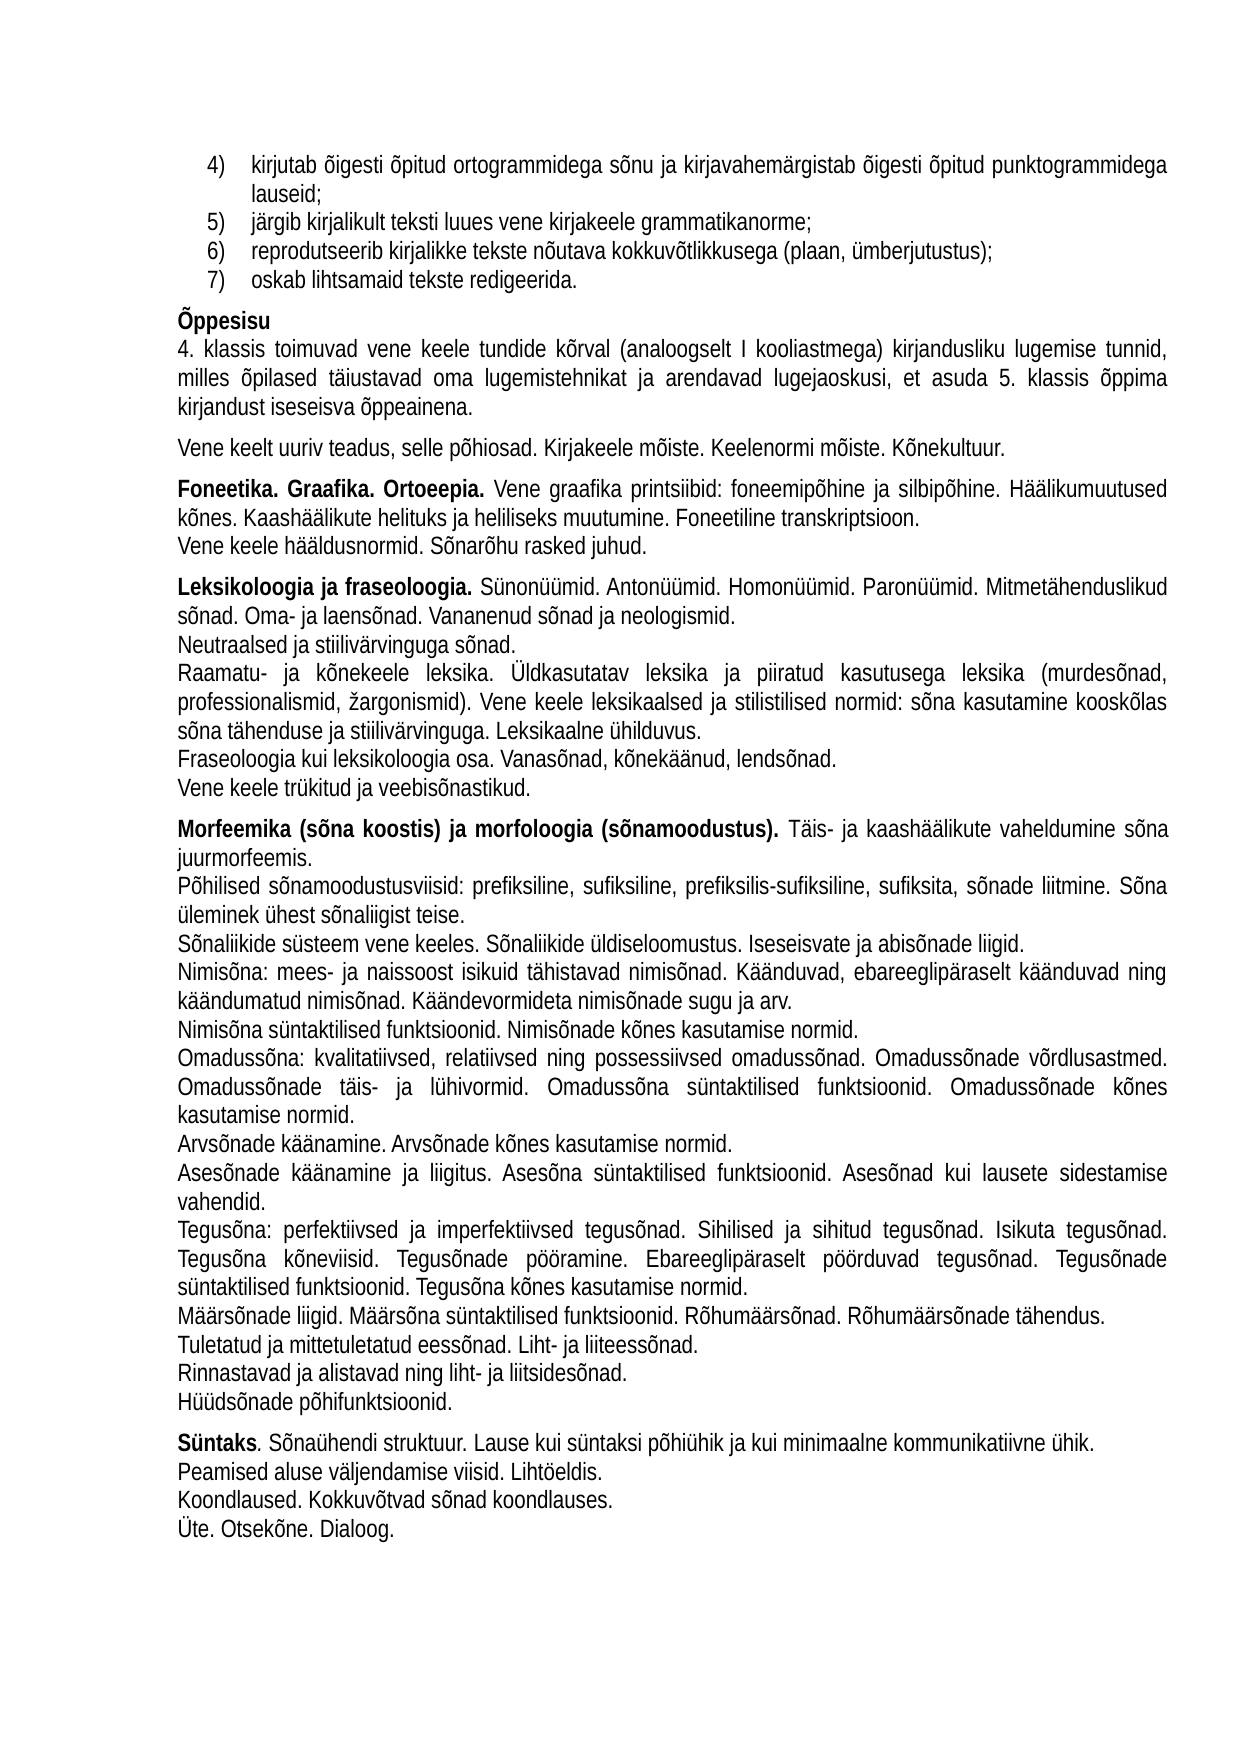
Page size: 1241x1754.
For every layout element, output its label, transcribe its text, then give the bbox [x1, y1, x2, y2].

list oskab lihtsamaid tekste redigeerida. [207, 264, 1169, 293]
text Õppesisu [177, 306, 1169, 334]
text Hüüdsõnade põhifunktsioonid. [177, 1387, 1169, 1416]
text Põhilised sõnamoodustusviisid: prefiksiline, sufiksiline, prefiksilis-sufiksiline, sufiksita, sõnade liitmine. Sõna üleminek ühest sõnaliigist teise. [177, 871, 1169, 929]
text Arvsõnade käänamine. Arvsõnade kõnes kasutamise normid. [177, 1129, 1169, 1158]
text 4. klassis toimuvad vene keele tundide kõrval (analoogselt I kooliastmega) kirjandusliku lugemise tunnid, milles õpilased täiustavad oma lugemistehnikat ja arendavad lugejaoskusi, et asuda 5. klassis õppima kirjandust iseseisva õppeainena. [177, 334, 1169, 420]
text Koondlaused. Kokkuvõtvad sõnad koondlauses. [177, 1485, 1169, 1514]
text Sõnaliikide süsteem vene keeles. Sõnaliikide üldiseloomustus. Iseseisvate ja abisõnade liigid. [177, 929, 1169, 957]
text Omadussõna: kvalitatiivsed, relatiivsed ning possessiivsed omadussõnad. Omadussõnade võrdlusastmed. Omadussõnade täis- ja lühivormid. Omadussõna süntaktilised funktsioonid. Omadussõnade kõnes kasutamise normid. [177, 1043, 1169, 1129]
list järgib kirjalikult teksti luues vene kirjakeele grammatikanorme; [207, 207, 1169, 236]
list kirjutab õigesti õpitud ortogrammidega sõnu ja kirjavahemärgistab õigesti õpitud punktogrammidega lauseid; [207, 150, 1169, 207]
text Tuletatud ja mittetuletatud eessõnad. Liht- ja liiteessõnad. [177, 1330, 1169, 1358]
text Üte. Otsekõne. Dialoog. [177, 1514, 1169, 1543]
text Morfeemika (sõna koostis) ja morfoloogia (sõnamoodustus). Täis- ja kaashäälikute vaheldumine sõna juurmorfeemis. [177, 814, 1169, 871]
text Süntaks. Sõnaühendi struktuur. Lause kui süntaksi põhiühik ja kui minimaalne kommunikatiivne ühik. [177, 1428, 1169, 1457]
text Leksikoloogia ja fraseoloogia. Sünonüümid. Antonüümid. Homonüümid. Paronüümid. Mitmetähenduslikud sõnad. Oma- ja laensõnad. Vananenud sõnad ja neologismid. [177, 572, 1169, 630]
text Tegusõna: perfektiivsed ja imperfektiivsed tegusõnad. Sihilised ja sihitud tegusõnad. Isikuta tegusõnad. Tegusõna kõneviisid. Tegusõnade pööramine. Ebareeglipäraselt pöörduvad tegusõnad. Tegusõnade süntaktilised funktsioonid. Tegusõna kõnes kasutamise normid. [177, 1215, 1169, 1301]
text Asesõnade käänamine ja liigitus. Asesõna süntaktilised funktsioonid. Asesõnad kui lausete sidestamise vahendid. [177, 1158, 1169, 1215]
text Nimisõna: mees- ja naissoost isikuid tähistavad nimisõnad. Käänduvad, ebareeglipäraselt käänduvad ning käändumatud nimisõnad. Käändevormideta nimisõnade sugu ja arv. [177, 957, 1169, 1014]
text Neutraalsed ja stiilivärvinguga sõnad. [177, 630, 1169, 658]
text Vene keelt uuriv teadus, selle põhiosad. Kirjakeele mõiste. Keelenormi mõiste. Kõnekultuur. [177, 433, 1169, 461]
text Määrsõnade liigid. Määrsõna süntaktilised funktsioonid. Rõhumäärsõnad. Rõhumäärsõnade tähendus. [177, 1301, 1169, 1330]
text Raamatu- ja kõnekeele leksika. Üldkasutatav leksika ja piiratud kasutusega leksika (murdesõnad, professionalismid, žargonismid). Vene keele leksikaalsed ja stilistilised normid: sõna kasutamine kooskõlas sõna tähenduse ja stiilivärvinguga. Leksikaalne ühilduvus. [177, 658, 1169, 744]
text Peamised aluse väljendamise viisid. Lihtöeldis. [177, 1457, 1169, 1485]
text Nimisõna süntaktilised funktsioonid. Nimisõnade kõnes kasutamise normid. [177, 1014, 1169, 1043]
text Fraseoloogia kui leksikoloogia osa. Vanasõnad, kõnekäänud, lendsõnad. [177, 744, 1169, 773]
text Rinnastavad ja alistavad ning liht- ja liitsidesõnad. [177, 1358, 1169, 1387]
text Vene keele trükitud ja veebisõnastikud. [177, 773, 1169, 802]
text Vene keele hääldusnormid. Sõnarõhu rasked juhud. [177, 531, 1169, 560]
text Foneetika. Graafika. Ortoeepia. Vene graafika printsiibid: foneemipõhine ja silbipõhine. Häälikumuutused kõnes. Kaashäälikute helituks ja heliliseks muutumine. Foneetiline transkriptsioon. [177, 474, 1169, 531]
list reprodutseerib kirjalikke tekste nõutava kokkuvõtlikkusega (plaan, ümberjutustus); [207, 236, 1169, 264]
